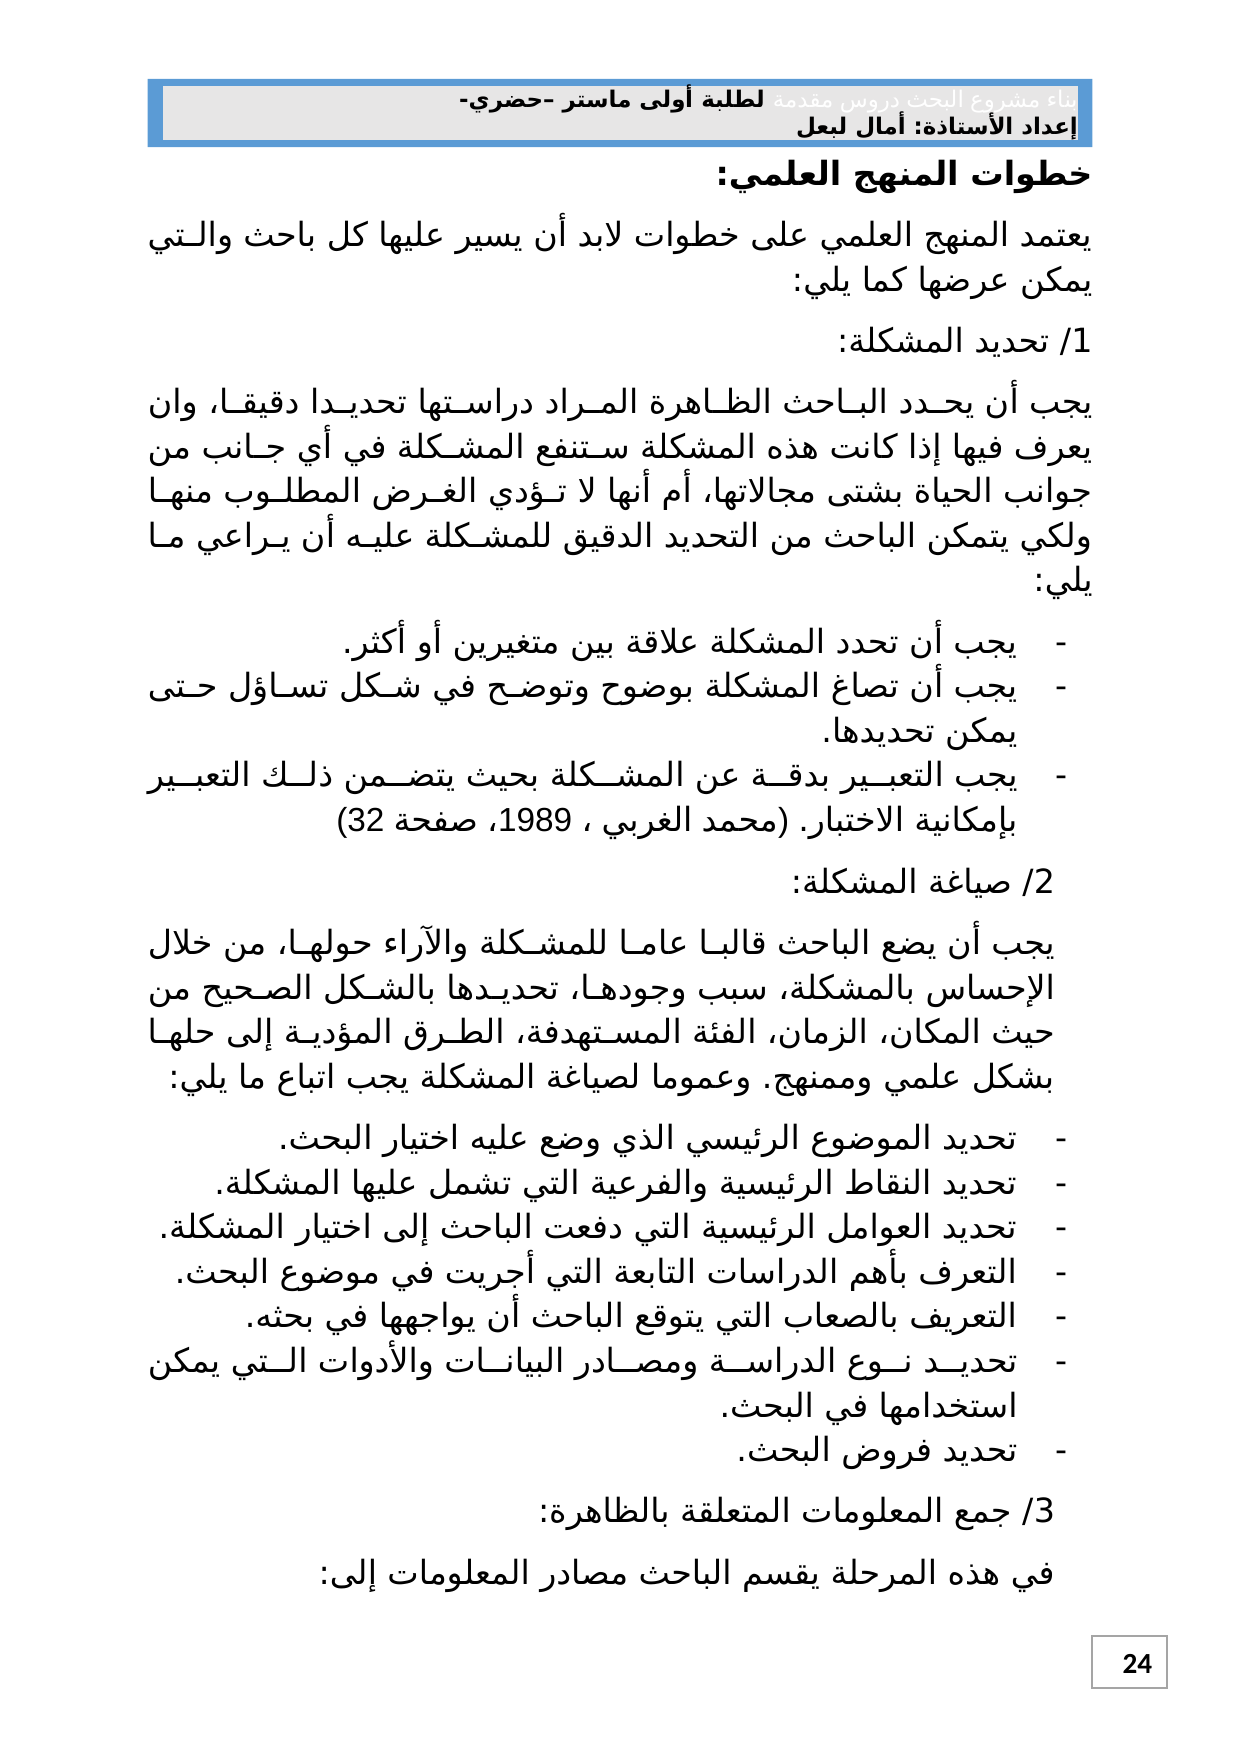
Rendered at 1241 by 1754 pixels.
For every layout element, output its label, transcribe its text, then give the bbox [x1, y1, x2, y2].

list تحديد الموضوع الرئيسي الذي وضع عليه اختيار البحث. [148, 1118, 1055, 1157]
list تحديد العوامل الرئيسية التي دفعت الباحث إلى اختيار المشكلة. [148, 1208, 1055, 1247]
text يجب أن يحدد الباحث الظاهرة المراد دراستها تحديدا دقيقا، وان يعرف فيها إذا كانت هذه المشكلة ستنفع المشكلة في أي جانب من جوانب الحياة بشتى مجالاتها، أم أنها لا تؤدي الغرض المطلوب منها ولكي يتمكن الباحث من التحديد الدقيق للمشكلة عليه أن يراعي ما يلي: [148, 383, 1093, 600]
text يعتمد المنهج العلمي على خطوات لابد أن يسير عليها كل باحث والتي يمكن عرضها كما يلي: [148, 216, 1093, 299]
list التعرف بأهم الدراسات التابعة التي أجريت في موضوع البحث. [148, 1252, 1055, 1291]
text 1/ تحديد المشكلة: [148, 321, 1093, 360]
text 3/ جمع المعلومات المتعلقة بالظاهرة: [148, 1492, 1055, 1531]
list تحديد نوع الدراسة ومصادر البيانات والأدوات التي يمكن استخدامها في البحث. [148, 1341, 1055, 1425]
list يجب التعبير بدقة عن المشكلة بحيث يتضمن ذلك التعبير بإمكانية الاختبار. [148, 756, 1055, 840]
list يجب أن تحدد المشكلة علاقة بين متغيرين أو أكثر. [148, 622, 1055, 661]
list تحديد فروض البحث. [148, 1431, 1055, 1469]
text خطوات المنهج العلمي: [148, 148, 1093, 193]
text 2/ صياغة المشكلة: [148, 862, 1055, 901]
list يجب أن تصاغ المشكلة بوضوح وتوضح في شكل تساؤل حتى يمكن تحديدها. [148, 667, 1055, 750]
list تحديد النقاط الرئيسية والفرعية التي تشمل عليها المشكلة. [148, 1163, 1055, 1202]
text في هذه المرحلة يقسم الباحث مصادر المعلومات إلى: [148, 1553, 1055, 1592]
text يجب أن يضع الباحث قالبا عاما للمشكلة والآراء حولها، من خلال الإحساس بالمشكلة، سبب وجودها، تحديدها بالشكل الصحيح من حيث المكان، الزمان، الفئة المستهدفة، الطرق المؤدية إلى حلها بشكل علمي وممنهج. وعموما لصياغة المشكلة يجب اتباع ما يلي: [148, 923, 1055, 1096]
list التعريف بالصعاب التي يتوقع الباحث أن يواجهها في بحثه. [148, 1297, 1055, 1336]
